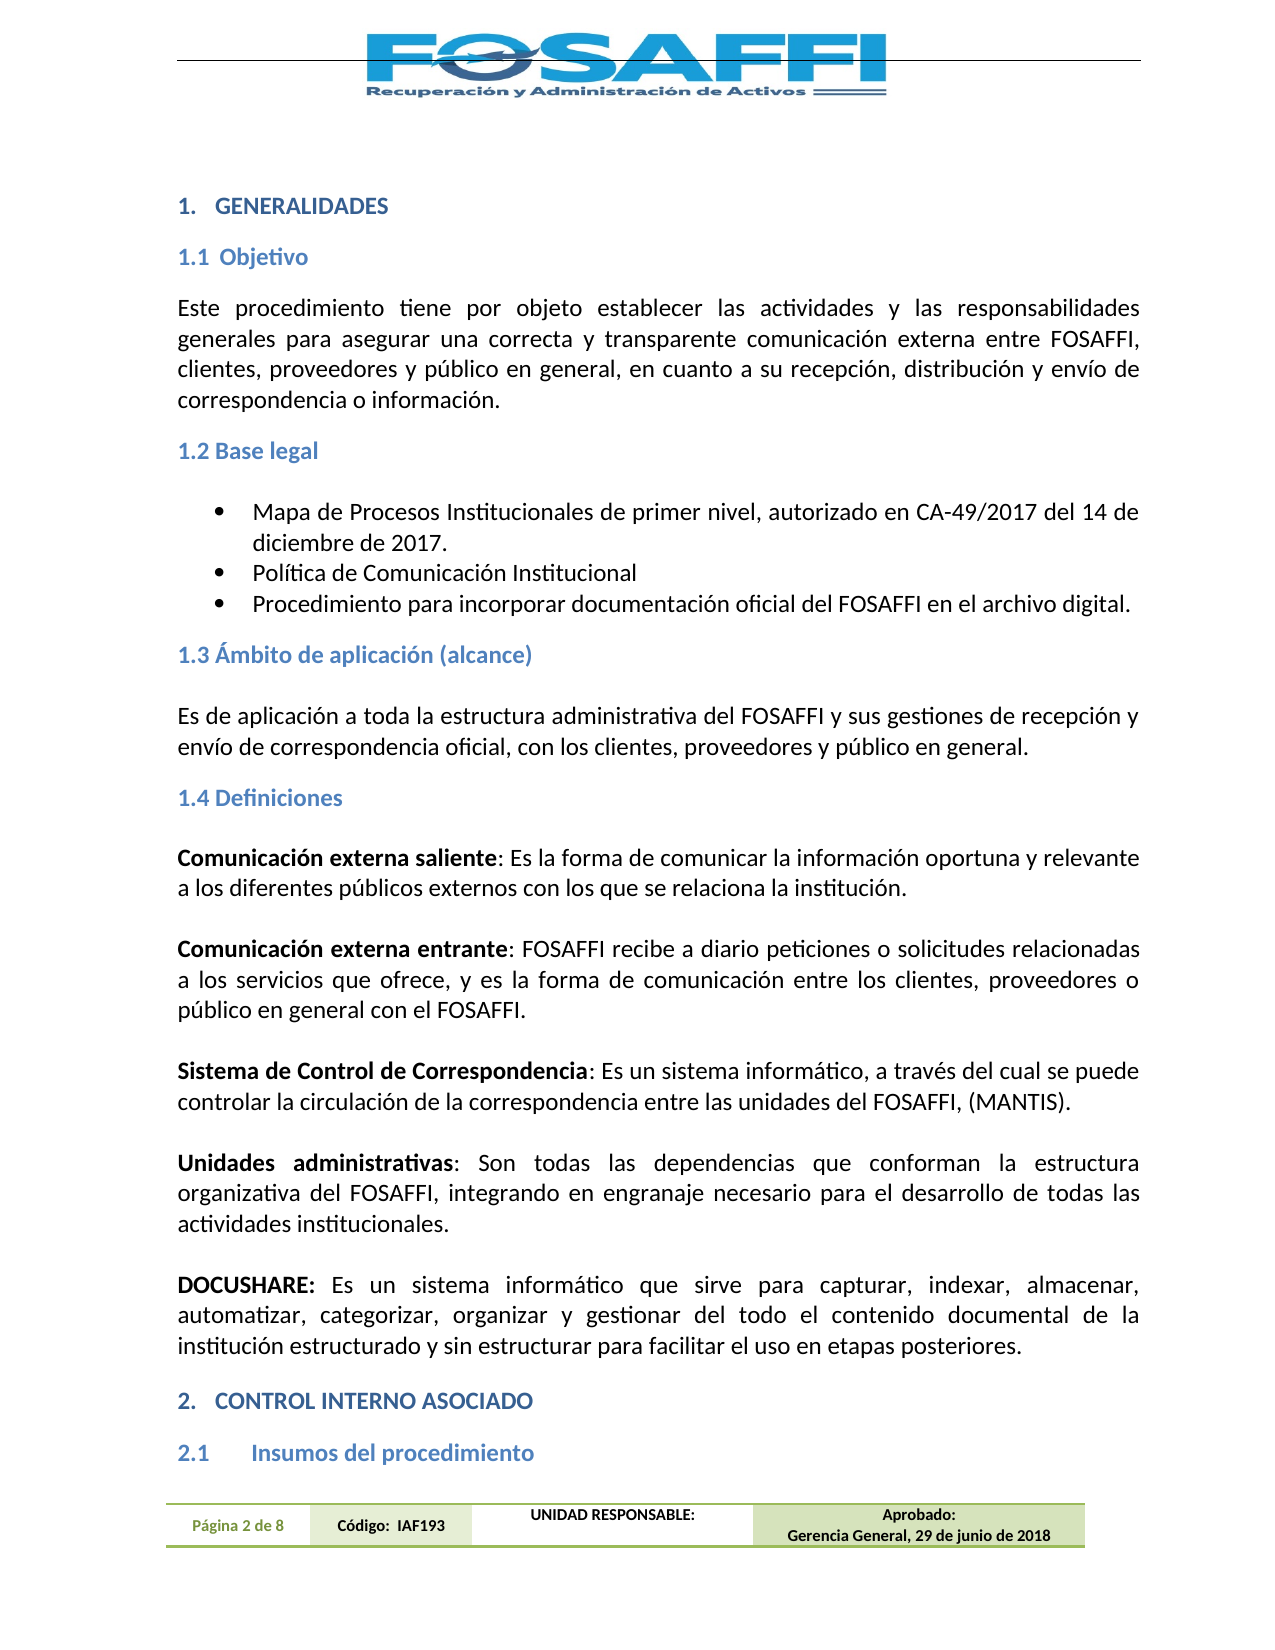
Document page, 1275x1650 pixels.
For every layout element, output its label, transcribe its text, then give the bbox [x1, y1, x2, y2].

subtitle 2.1 Insumos del procedimiento [177, 1437, 1141, 1467]
text Comunicación externa saliente: Es la forma de comunicar la información oportuna y relevante a los diferentes públicos externos con los que se relaciona la institución. [177, 842, 1141, 903]
subtitle GENERALIDADES [177, 190, 1141, 220]
list Mapa de Procesos Institucionales de primer nivel, autorizado en CA-49/2017 del 14 de diciembre de 2017. [215, 497, 1141, 558]
text Unidades administrativas: Son todas las dependencias que conforman la estructura organizativa del FOSAFFI, integrando en engranaje necesario para el desarrollo de todas las actividades institucionales. [177, 1147, 1141, 1238]
subtitle 1.3 Ámbito de aplicación (alcance) [177, 639, 1141, 670]
list Política de Comunicación Institucional [215, 558, 1141, 588]
subtitle 1.2 Base legal [177, 436, 1141, 466]
text Es de aplicación a toda la estructura administrativa del FOSAFFI y sus gestiones de recepción y envío de correspondencia oficial, con los clientes, proveedores y público en general. [177, 701, 1141, 762]
text DOCUSHARE: Es un sistema informático que sirve para capturar, indexar, almacenar, automatizar, categorizar, organizar y gestionar del todo el contenido documental de la institución estructurado y sin estructurar para facilitar el uso en etapas posteriores. [177, 1269, 1141, 1361]
subtitle Este procedimiento tiene por objeto establecer las actividades y las responsabilidades generales para asegurar una correcta y transparente comunicación externa entre FOSAFFI, clientes, proveedores y público en general, en cuanto a su recepción, distribución y envío de correspondencia o información. [177, 293, 1141, 415]
subtitle Objetivo [177, 241, 1141, 272]
picture [362, 28, 897, 60]
subtitle CONTROL INTERNO ASOCIADO [177, 1386, 1141, 1416]
picture [362, 61, 897, 100]
subtitle 1.4 Definiciones [177, 782, 1141, 813]
text Sistema de Control de Correspondencia: Es un sistema informático, a través del cual se puede controlar la circulación de la correspondencia entre las unidades del FOSAFFI, (MANTIS). [177, 1055, 1141, 1116]
text Comunicación externa entrante: FOSAFFI recibe a diario peticiones o solicitudes relacionadas a los servicios que ofrece, y es la forma de comunicación entre los clientes, proveedores o público en general con el FOSAFFI. [177, 933, 1141, 1025]
list Procedimiento para incorporar documentación oficial del FOSAFFI en el archivo digital. [215, 588, 1141, 619]
